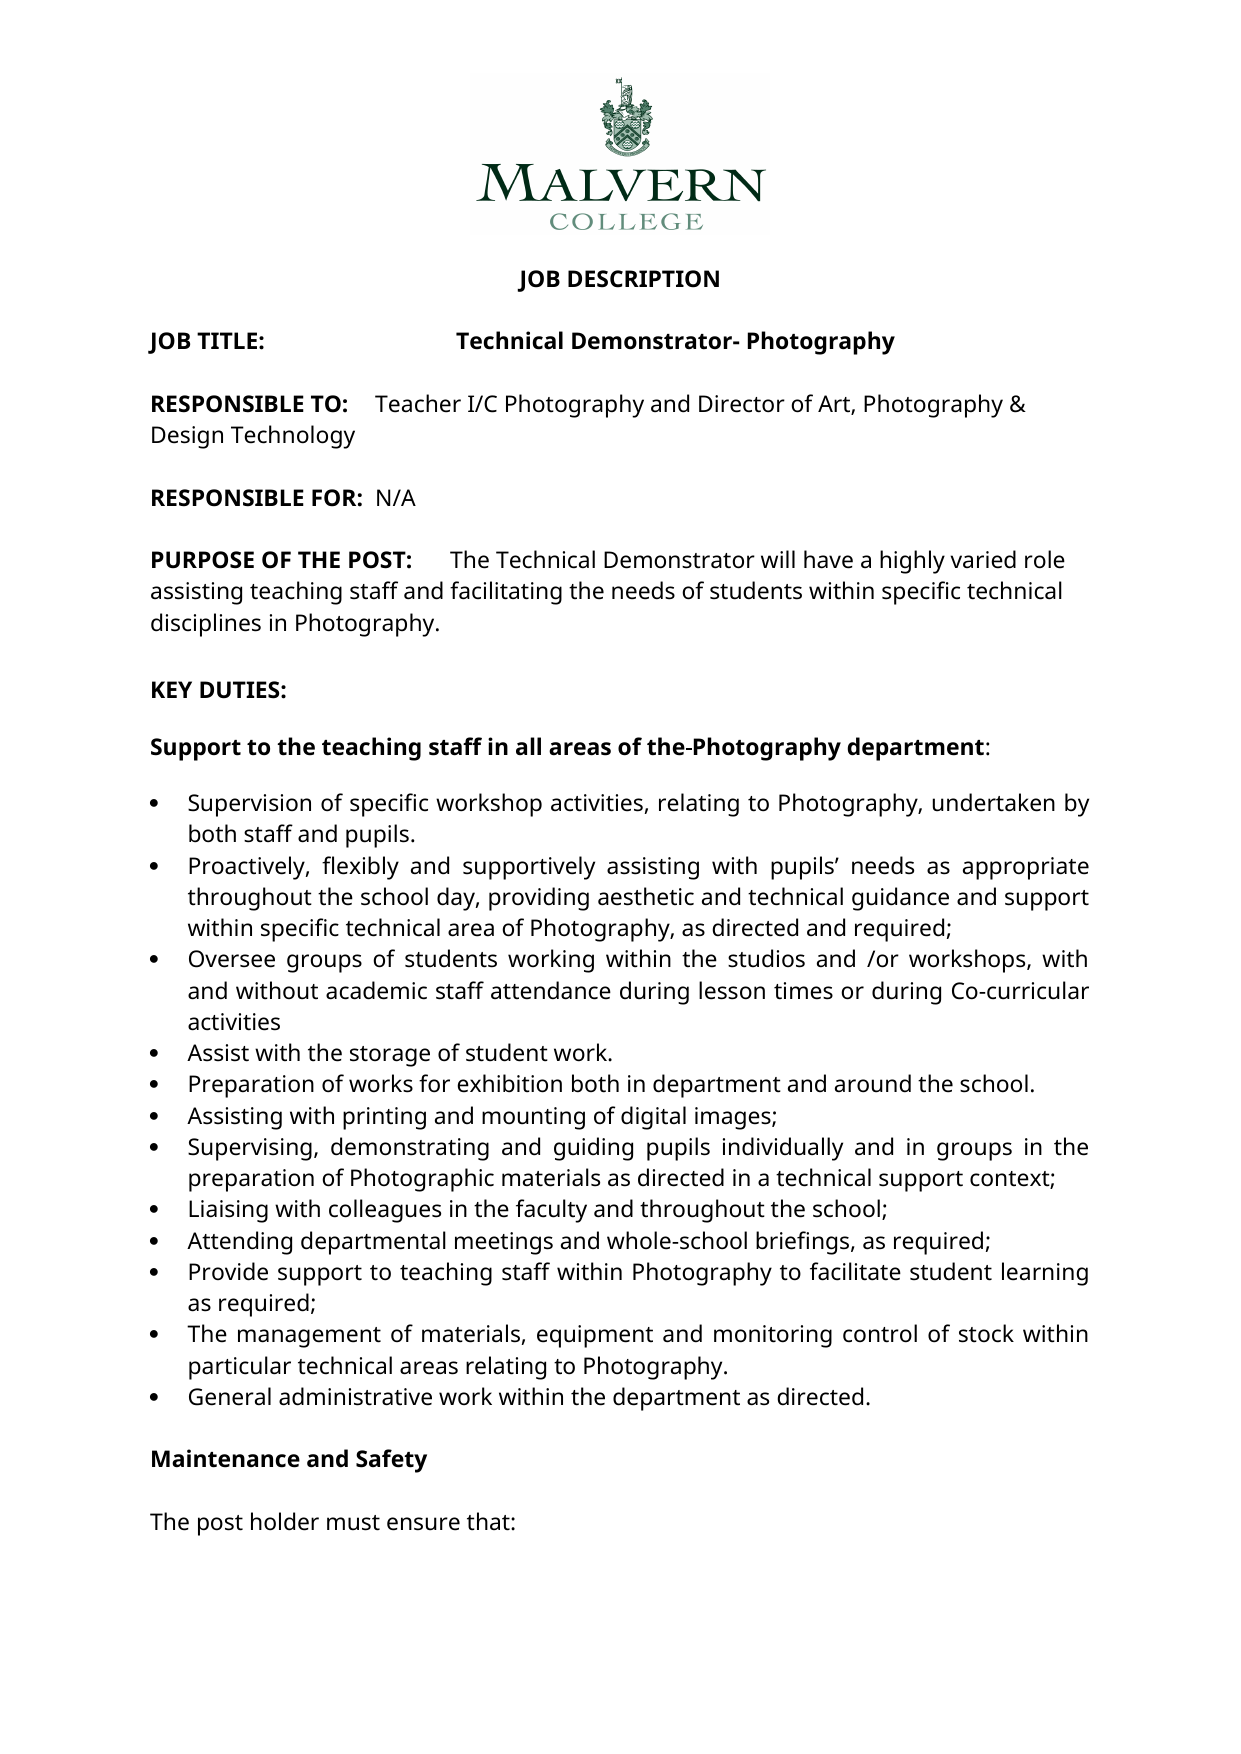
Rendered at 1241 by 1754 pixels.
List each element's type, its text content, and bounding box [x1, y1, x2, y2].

text Support to the teaching staff in all areas of the Photography department: [150, 730, 1090, 762]
list General administrative work within the department as directed. [150, 1381, 1090, 1412]
list Oversee groups of students working within the studios and /or workshops, with and without academic staff attendance during lesson times or during Co-curricular activities [150, 943, 1090, 1037]
text KEY DUTIES: [150, 674, 1090, 705]
list Liaising with colleagues in the faculty and throughout the school; [150, 1193, 1090, 1225]
text JOB DESCRIPTION [150, 263, 1090, 294]
text JOB TITLE: Technical Demonstrator- Photography [150, 325, 1090, 356]
list The management of materials, equipment and monitoring control of stock within particular technical areas relating to Photography. [150, 1318, 1090, 1381]
text RESPONSIBLE TO: Teacher I/C Photography and Director of Art, Photography & Design Technology [150, 388, 1090, 450]
text PURPOSE OF THE POST: The Technical Demonstrator will have a highly varied role assisting teaching staff and facilitating the needs of students within specific technical disciplines in Photography. [150, 544, 1090, 638]
list Assist with the storage of student work. [150, 1037, 1090, 1068]
list Attending departmental meetings and whole-school briefings, as required; [150, 1225, 1090, 1256]
text RESPONSIBLE FOR: N/A [150, 481, 1090, 513]
picture [470, 73, 770, 235]
text The post holder must ensure that: [150, 1506, 1090, 1537]
text Maintenance and Safety [150, 1443, 1090, 1475]
list Supervision of specific workshop activities, relating to Photography, undertaken by both staff and pupils. [150, 787, 1090, 850]
list Provide support to teaching staff within Photography to facilitate student learning as required; [150, 1256, 1090, 1318]
list Supervising, demonstrating and guiding pupils individually and in groups in the preparation of Photographic materials as directed in a technical support context; [150, 1131, 1090, 1193]
list Assisting with printing and mounting of digital images; [150, 1100, 1090, 1131]
list Preparation of works for exhibition both in department and around the school. [150, 1068, 1090, 1100]
list Proactively, flexibly and supportively assisting with pupils’ needs as appropriate throughout the school day, providing aesthetic and technical guidance and support within specific technical area of Photography, as directed and required; [150, 850, 1090, 943]
